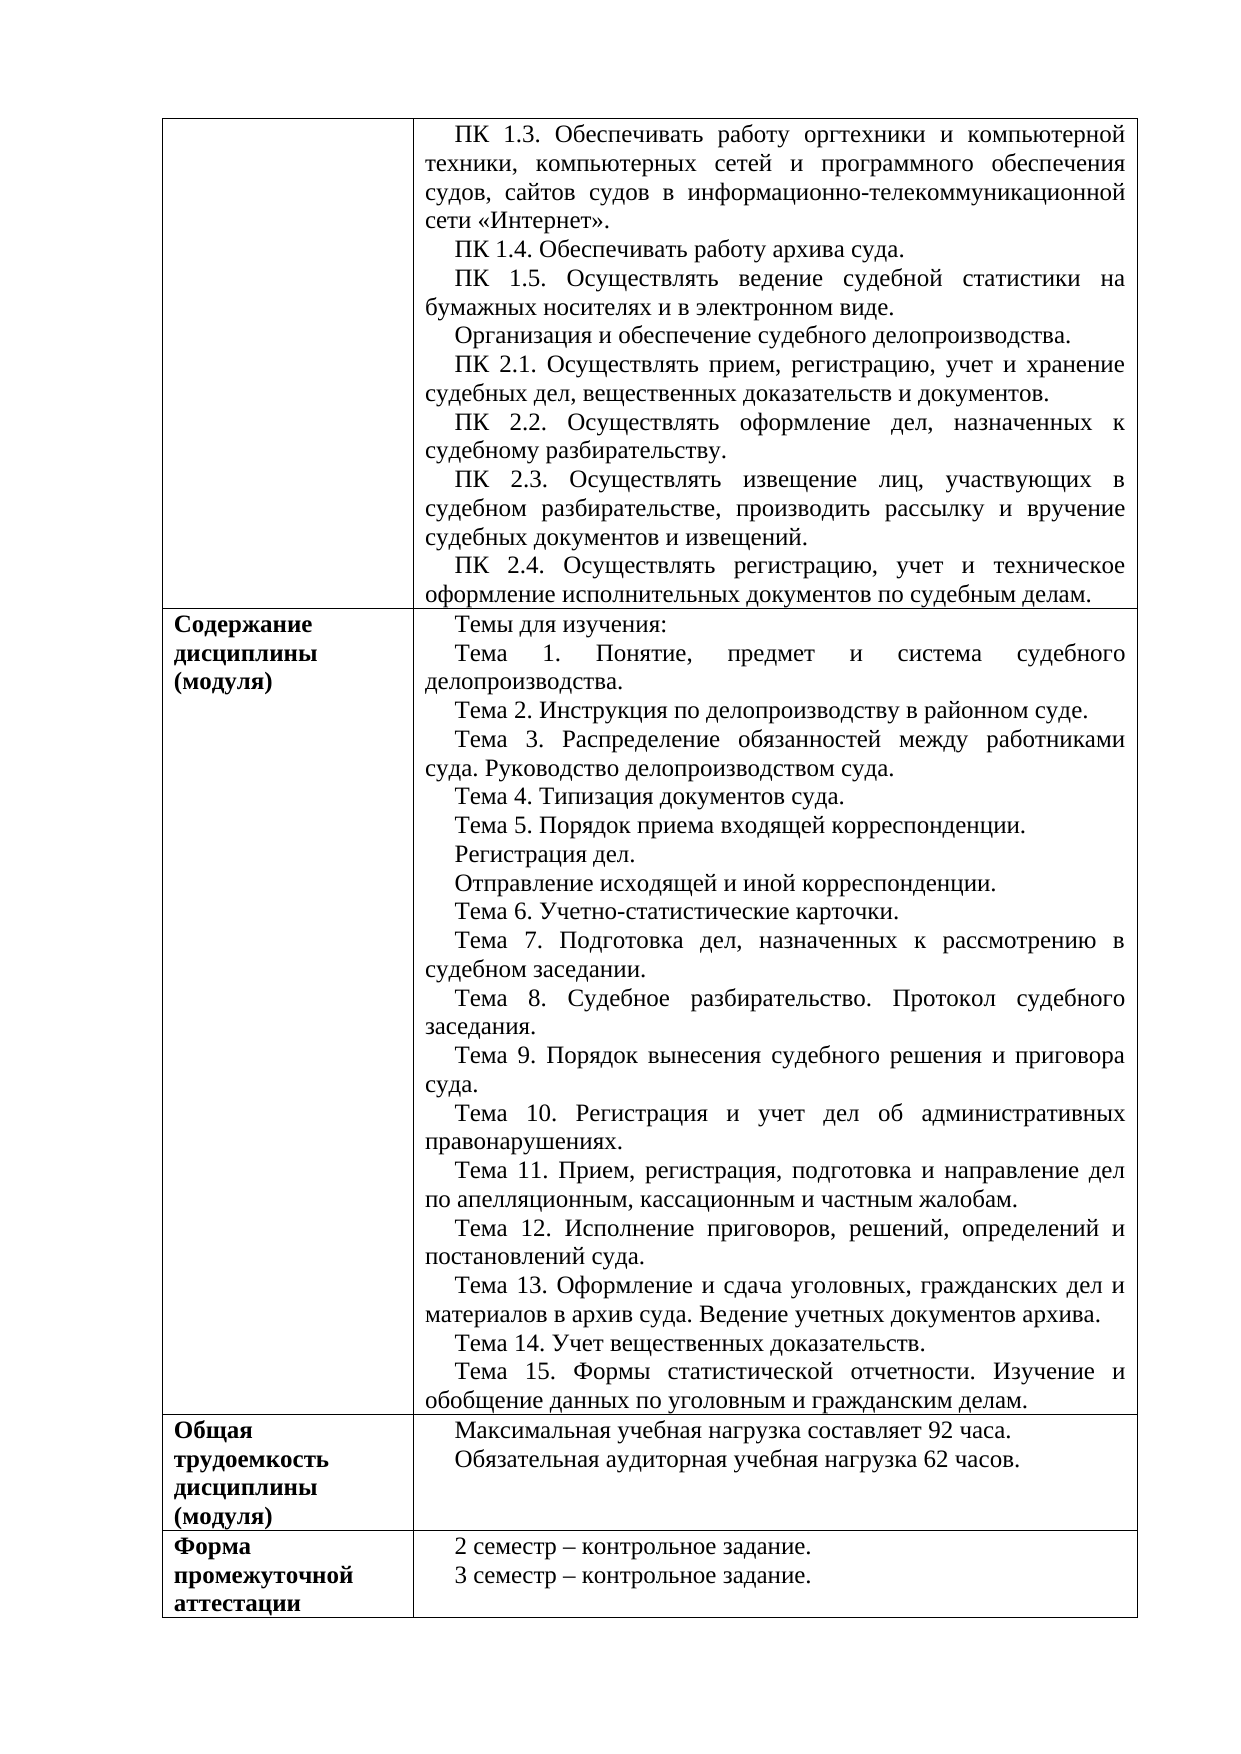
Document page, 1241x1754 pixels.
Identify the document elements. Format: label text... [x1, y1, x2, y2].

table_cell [163, 119, 413, 608]
table_cell Темы для изучения: Тема 1. Понятие, предмет и система судебного делопроизводства. Тема 2. Инструкция по делопроизводству в районном суде. Тема 3. Распределение обязанностей между работниками суда. Руководство делопроизводством суда. Тема 4. Типизация документов суда. Тема 5. Порядок приема входящей корреспонденции. Регистрация дел. Отправление исходящей и иной корреспонденции. Тема 6. Учетно-статистические карточки. Тема 7. Подготовка дел, назначенных к рассмотрению в судебном заседании. Тема 8. Судебное разбирательство. Протокол судебного заседания. Тема 9. Порядок вынесения судебного решения и приговора суда. Тема 10. Регистрация и учет дел об административных правонарушениях. Тема 11. Прием, регистрация, подготовка и направление дел по апелляционным, кассационным и частным жалобам. Тема 12. Исполнение приговоров, решений, определений и постановлений суда. Тема 13. Оформление и сдача уголовных, гражданских дел и материалов в архив суда. Ведение учетных документов архива. Тема 14. Учет вещественных доказательств. Тема 15. Формы статистической отчетности. Изучение и обобщение данных по уголовным и гражданским делам. [414, 609, 1137, 1414]
table_cell Общая трудоемкость дисциплины (модуля) [163, 1415, 413, 1530]
table_cell Содержание дисциплины (модуля) [163, 609, 413, 1414]
table_cell 2 семестр – контрольное задание. 3 семестр – контрольное задание. [414, 1531, 1137, 1617]
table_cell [414, 119, 1137, 608]
table_cell Максимальная учебная нагрузка составляет 92 часа. Обязательная аудиторная учебная нагрузка 62 часов. [414, 1415, 1137, 1530]
table_cell Форма промежуточной аттестации [163, 1531, 413, 1617]
